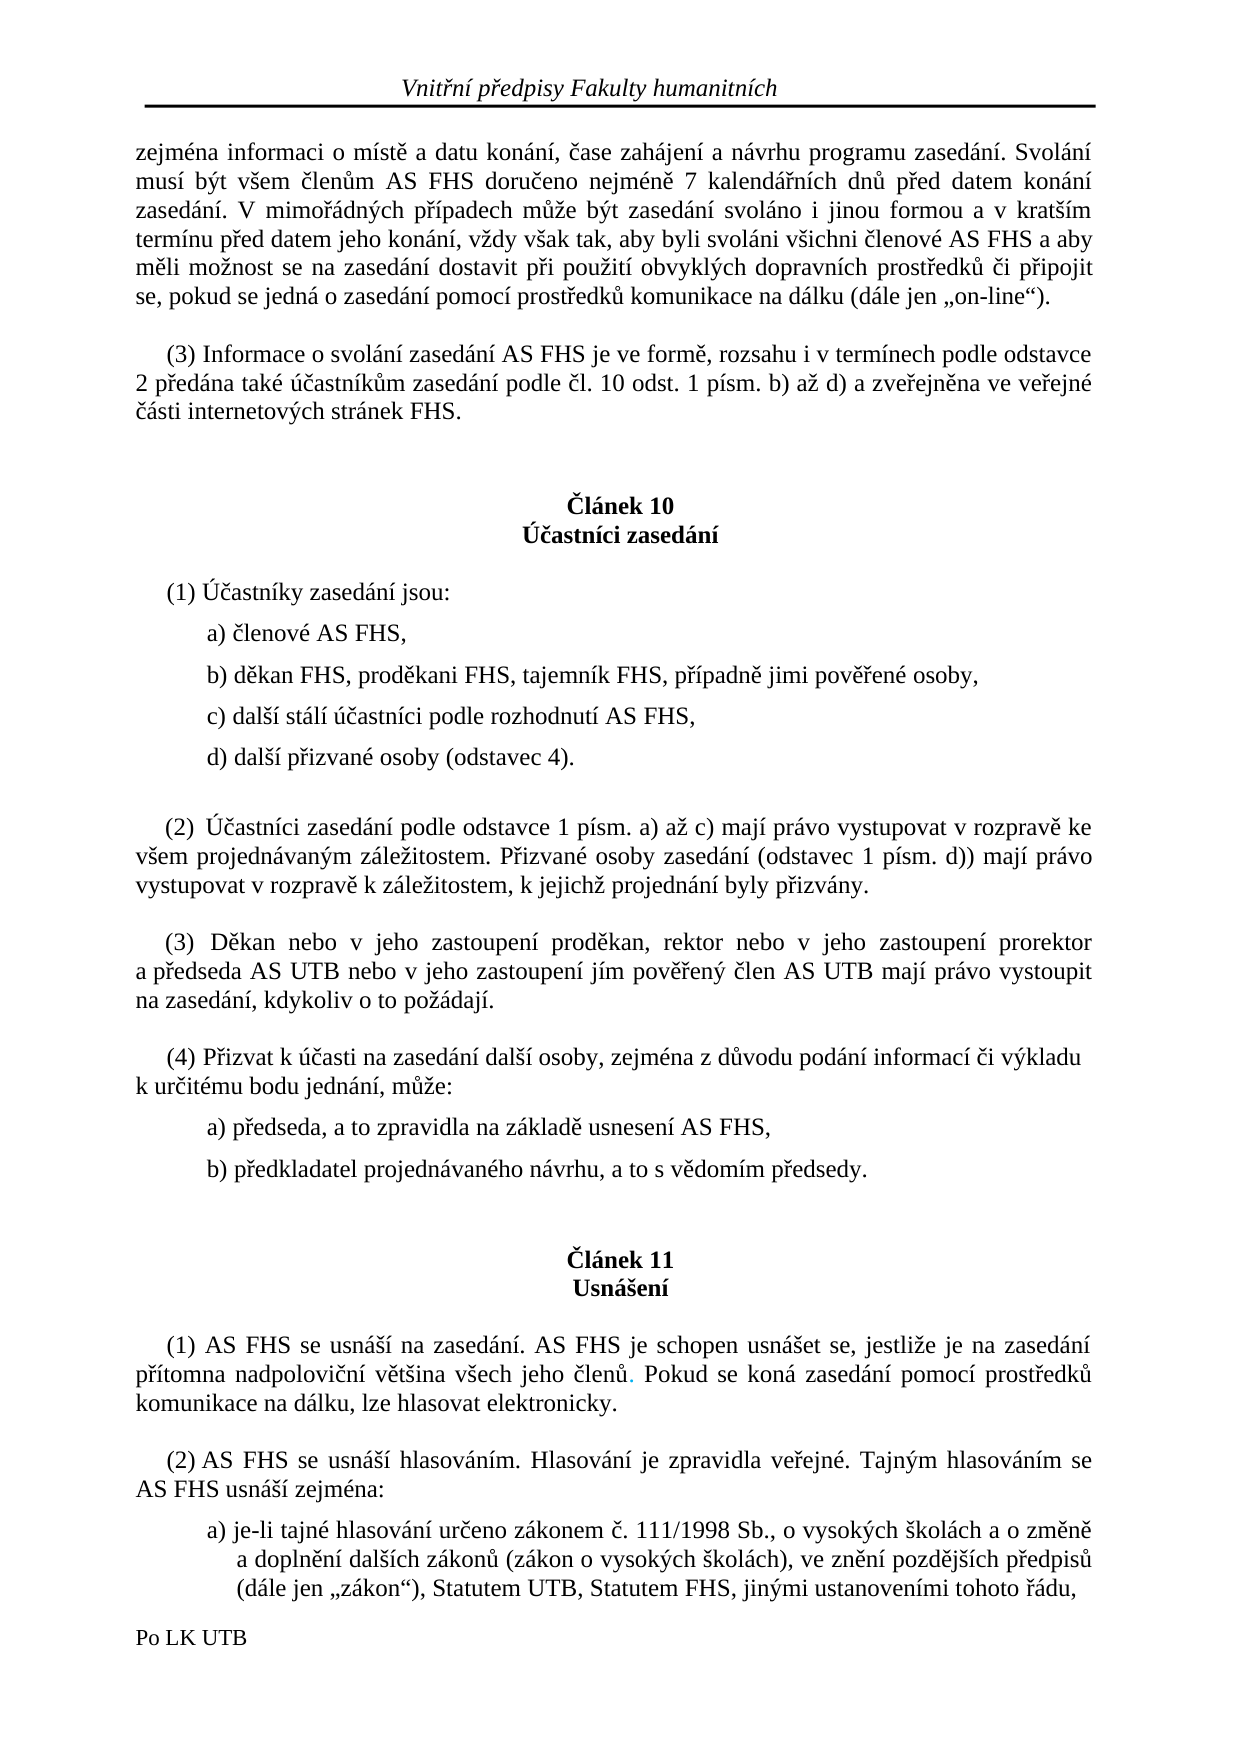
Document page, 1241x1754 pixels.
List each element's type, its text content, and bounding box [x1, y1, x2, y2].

list AS FHS se usnáší hlasováním. Hlasování je zpravidla veřejné. Tajným hlasováním se AS FHS usnáší zejména: [135, 1446, 1093, 1503]
list další přizvané osoby (odstavec 4). [207, 742, 1105, 771]
list Účastníci zasedání podle odstavce 1 písm. a) až c) mají právo vystupovat v rozpravě ke všem projednávaným záležitostem. Přizvané osoby zasedání (odstavec 1 písm. d)) mají právo vystupovat v rozpravě k záležitostem, k jejichž projednání byly přizvány. [135, 812, 1093, 899]
list členové AS FHS, [207, 618, 1105, 647]
list předkladatel projednávaného návrhu, a to s vědomím předsedy. [207, 1154, 1105, 1182]
list další stálí účastníci podle rozhodnutí AS FHS, [207, 701, 1105, 730]
list je-li tajné hlasování určeno zákonem č. 111/1998 Sb., o vysokých školách a o změně a doplnění dalších zákonů (zákon o vysokých školách), ve znění pozdějších předpisů (dále jen „zákon“), Statutem UTB, Statutem FHS, jinými ustanoveními tohoto řádu, [207, 1516, 1093, 1602]
subtitle Článek 10 Účastníci zasedání [522, 491, 718, 549]
list Informace o svolání zasedání AS FHS je ve formě, rozsahu i v termínech podle odstavce 2 předána také účastníkům zasedání podle čl. 10 odst. 1 písm. b) až d) a zveřejněna ve veřejné části internetových stránek FHS. [135, 339, 1093, 425]
list Přizvat k účasti na zasedání další osoby, zejména z důvodu podání informací či výkladu k určitému bodu jednání, může: [135, 1042, 1092, 1100]
list předseda, a to zpravidla na základě usnesení AS FHS, [207, 1112, 1105, 1141]
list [135, 137, 1093, 310]
list Účastníky zasedání jsou: [166, 577, 1105, 606]
list děkan FHS, proděkani FHS, tajemník FHS, případně jimi pověřené osoby, [207, 660, 1105, 688]
subtitle Článek 11 Usnášení [566, 1245, 674, 1302]
list AS FHS se usnáší na zasedání. AS FHS je schopen usnášet se, jestliže je na zasedání přítomna nadpoloviční většina všech jeho členů. Pokud se koná zasedání pomocí prostředků komunikace na dálku, lze hlasovat elektronicky. [135, 1331, 1092, 1417]
list Děkan nebo v jeho zastoupení proděkan, rektor nebo v jeho zastoupení prorektor a předseda AS UTB nebo v jeho zastoupení jím pověřený člen AS UTB mají právo vystoupit na zasedání, kdykoliv o to požádají. [135, 927, 1093, 1014]
